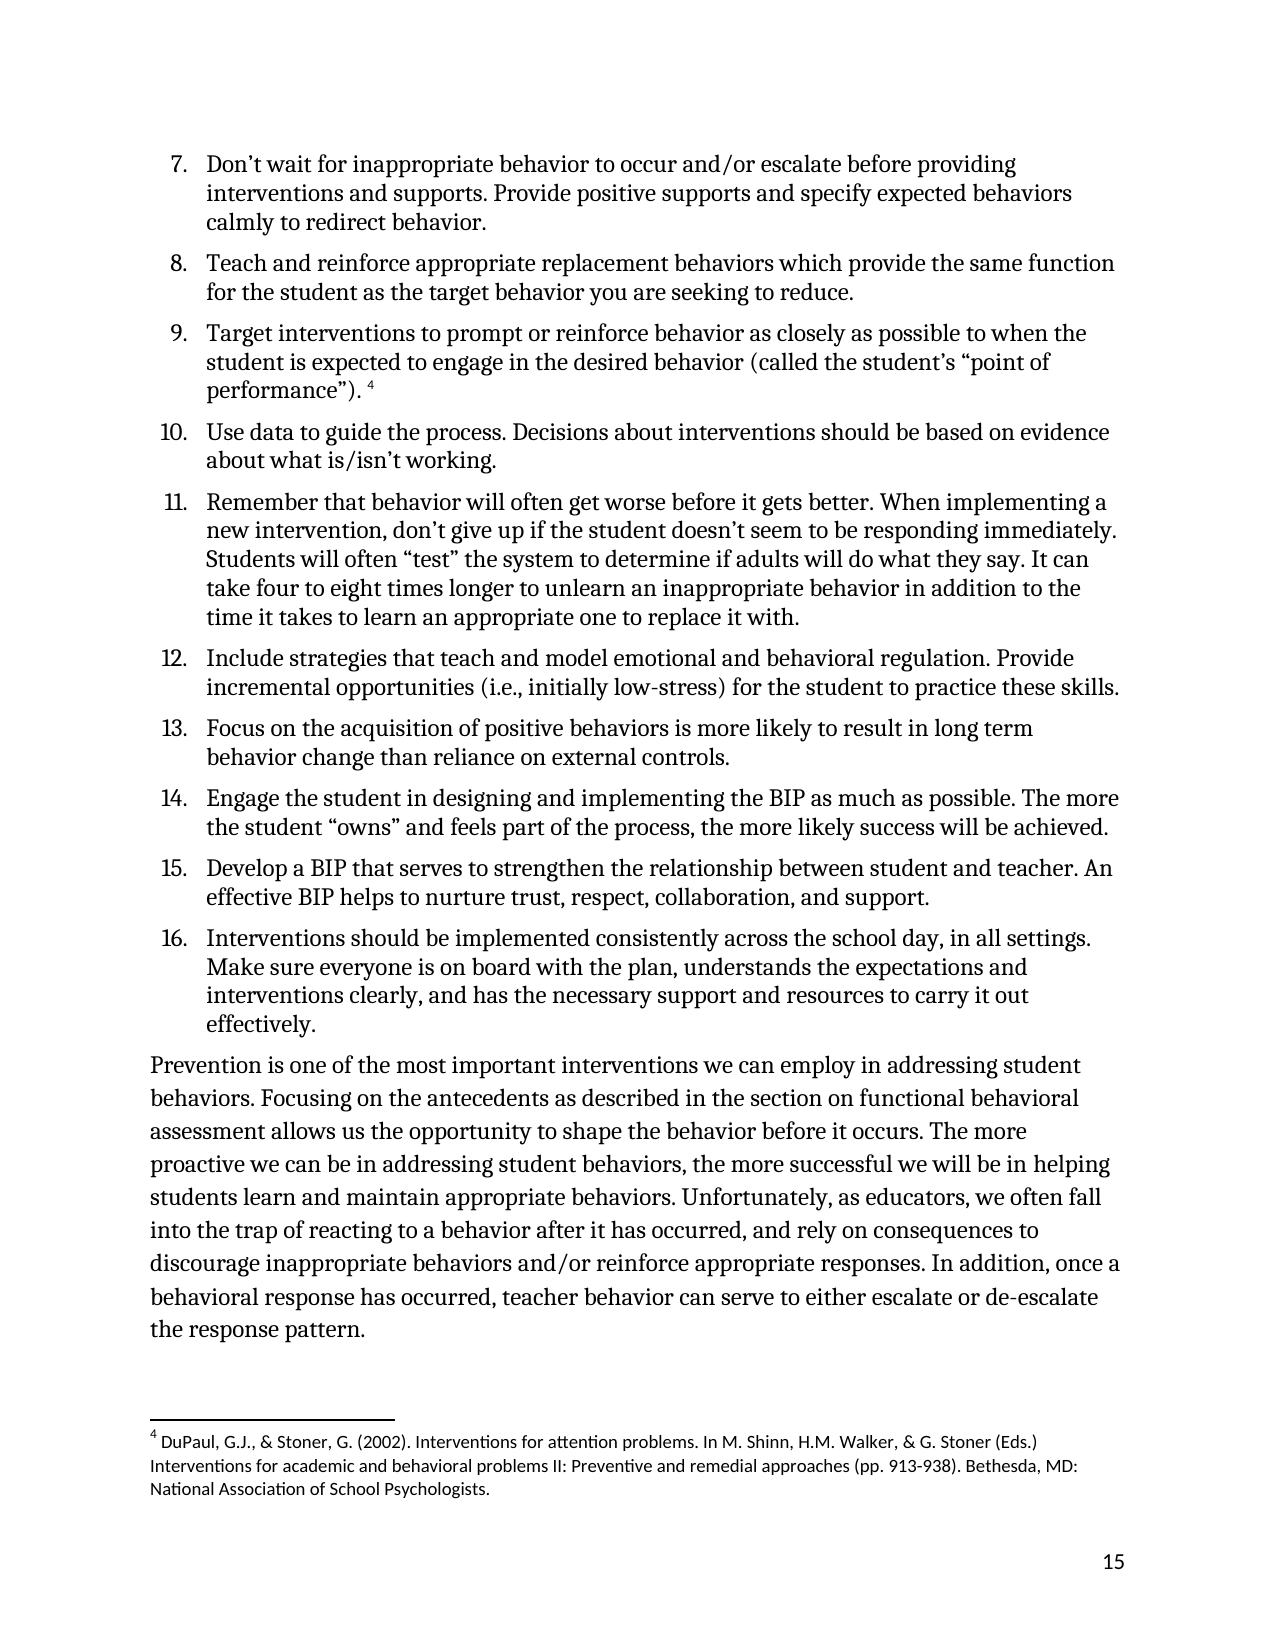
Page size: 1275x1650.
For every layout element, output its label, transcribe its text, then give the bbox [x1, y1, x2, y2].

list Don’t wait for inappropriate behavior to occur and/or escalate before providing interventions and supports. Provide positive supports and specify expected behaviors calmly to redirect behavior. [187, 150, 1125, 236]
list Interventions should be implemented consistently across the school day, in all settings. Make sure everyone is on board with the plan, understands the expectations and interventions clearly, and has the necessary support and resources to carry it out effectively. [187, 924, 1125, 1039]
list Remember that behavior will often get worse before it gets better. When implementing a new intervention, don’t give up if the student doesn’t seem to be responding immediately. Students will often “test” the system to determine if adults will do what they say. It can take four to eight times longer to unlearn an inappropriate behavior in addition to the time it takes to learn an appropriate one to replace it with. [187, 487, 1125, 631]
text Prevention is one of the most important interventions we can employ in addressing student behaviors. Focusing on the antecedents as described in the section on functional behavioral assessment allows us the opportunity to shape the behavior before it occurs. The more proactive we can be in addressing student behaviors, the more successful we will be in helping students learn and maintain appropriate behaviors. Unfortunately, as educators, we often fall into the trap of reacting to a behavior after it has occurred, and rely on consequences to discourage inappropriate behaviors and/or reinforce appropriate responses. In addition, once a behavioral response has occurred, teacher behavior can serve to either escalate or de-escalate the response pattern. [150, 1051, 1125, 1344]
list Target interventions to prompt or reinforce behavior as closely as possible to when the student is expected to engage in the desired behavior (called the student’s “point of performance”). [187, 319, 1125, 405]
list Use data to guide the process. Decisions about interventions should be based on evidence about what is/isn’t working. [187, 417, 1125, 475]
list Include strategies that teach and model emotional and behavioral regulation. Provide incremental opportunities (i.e., initially low-stress) for the student to practice these skills. [187, 644, 1125, 701]
list Engage the student in designing and implementing the BIP as much as possible. The more the student “owns” and feels part of the process, the more likely success will be achieved. [187, 784, 1125, 841]
list Focus on the acquisition of positive behaviors is more likely to result in long term behavior change than reliance on external controls. [187, 714, 1125, 771]
list Develop a BIP that serves to strengthen the relationship between student and teacher. An effective BIP helps to nurture trust, respect, collaboration, and support. [187, 854, 1125, 911]
list Teach and reinforce appropriate replacement behaviors which provide the same function for the student as the target behavior you are seeking to reduce. [187, 249, 1125, 306]
